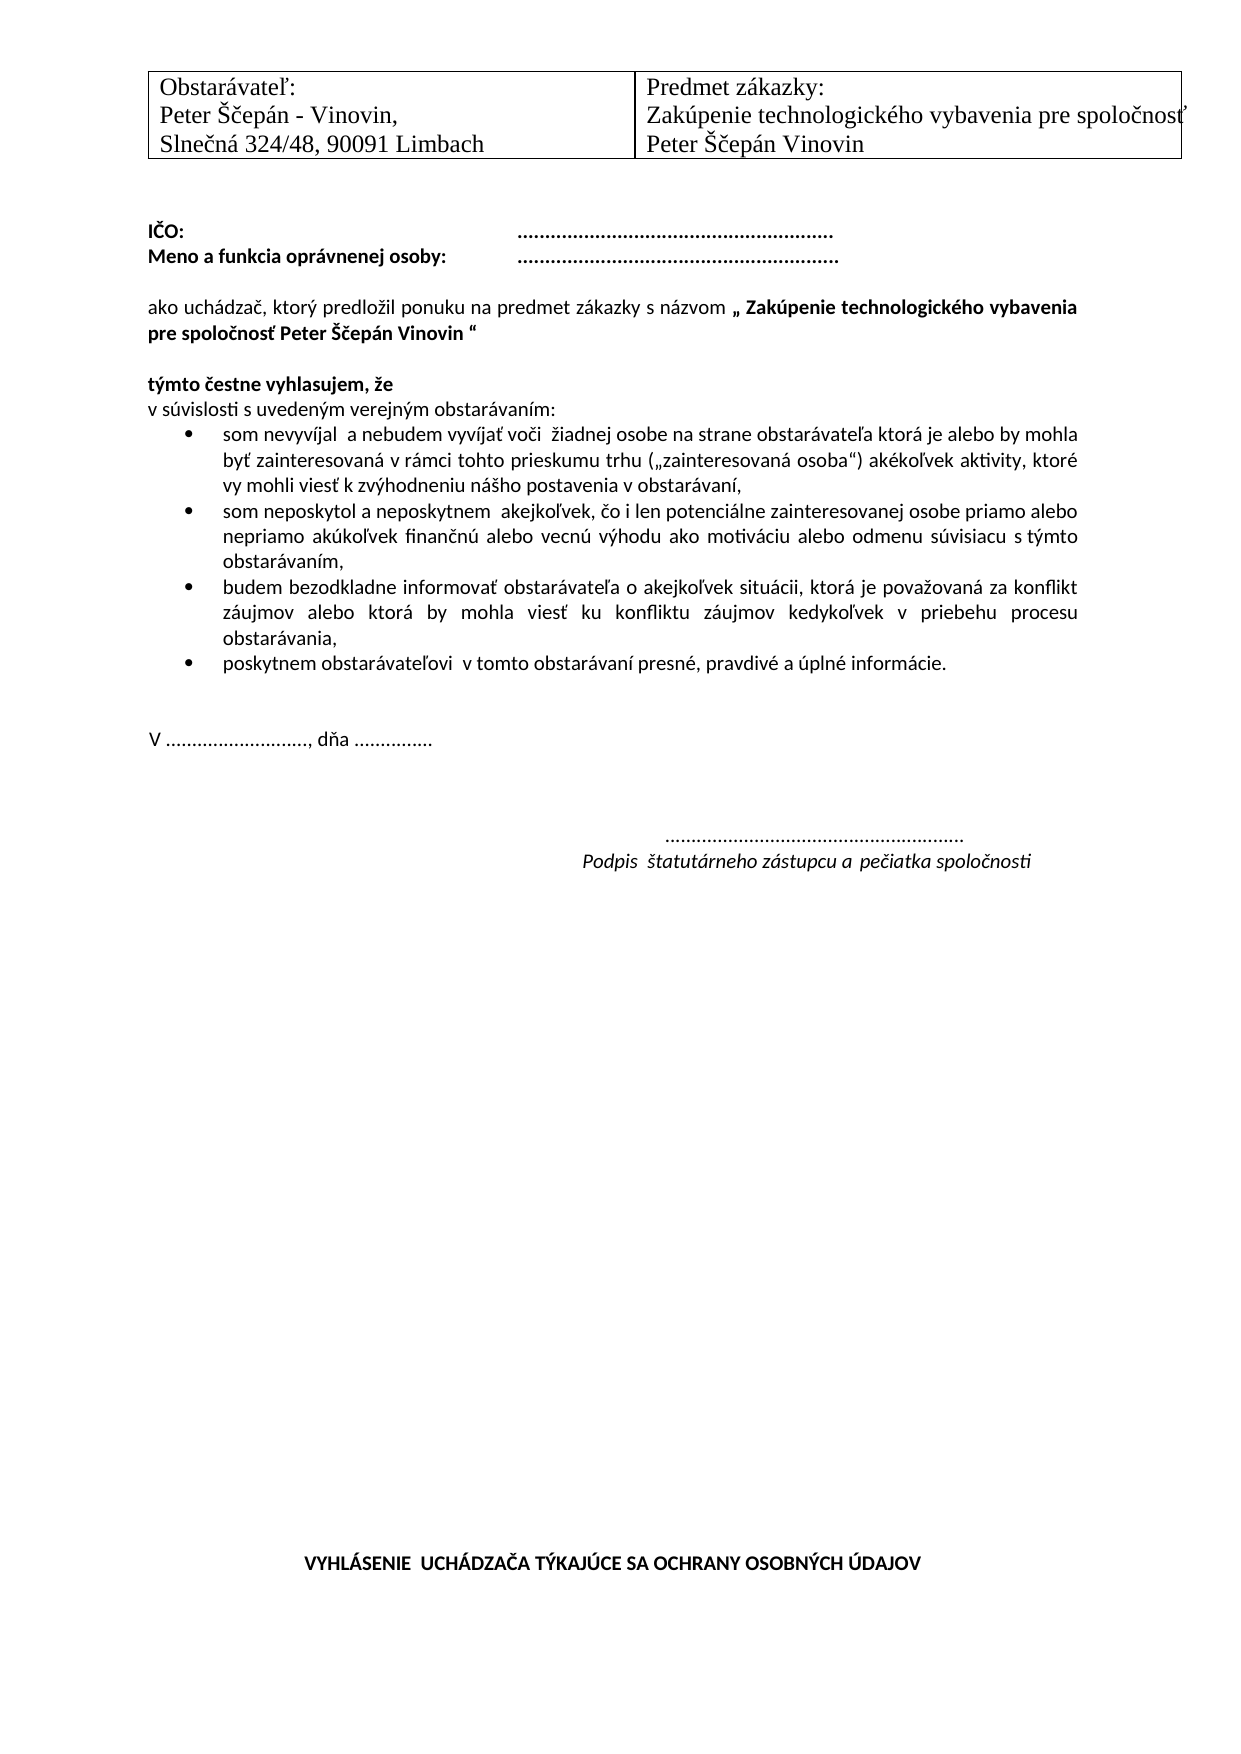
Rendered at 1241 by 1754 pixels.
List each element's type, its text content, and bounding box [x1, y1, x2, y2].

text týmto čestne vyhlasujem, že [148, 371, 1078, 396]
text Meno a funkcia oprávnenej osoby: .......................................................... [148, 244, 1078, 269]
list poskytnem obstarávateľovi v tomto obstarávaní presné, pravdivé a úplné informácie. [185, 650, 1078, 676]
text v súvislosti s uvedeným verejným obstarávaním: [148, 396, 1078, 422]
list som neposkytol a neposkytnem akejkoľvek, čo i len potenciálne zainteresovanej osobe priamo alebo nepriamo akúkoľvek finančnú alebo vecnú výhodu ako motiváciu alebo odmenu súvisiacu s týmto obstarávaním, [185, 498, 1078, 574]
text IČO: ......................................................... [148, 218, 1078, 244]
list som nevyvíjal a nebudem vyvíjať voči žiadnej osobe na strane obstarávateľa ktorá je alebo by mohla byť zainteresovaná v rámci tohto prieskumu trhu („zainteresovaná osoba“) akékoľvek aktivity, ktoré vy mohli viesť k zvýhodneniu nášho postavenia v obstarávaní, [185, 422, 1078, 498]
text V ..........................., dňa ............... [149, 727, 1078, 752]
text ako uchádzač, ktorý predložil ponuku na predmet zákazky s názvom „ Zakúpenie technologického vybavenia pre spoločnosť Peter Ščepán Vinovin “ [148, 294, 1078, 345]
text VYHLÁSENIE UCHÁDZAČA TÝKAJÚCE SA OCHRANY OSOBNÝCH ÚDAJOV [148, 1550, 1078, 1575]
text Podpis štatutárneho zástupcu a pečiatka spoločnosti [516, 848, 1078, 873]
text ......................................................... [148, 823, 1078, 848]
list budem bezodkladne informovať obstarávateľa o akejkoľvek situácii, ktorá je považovaná za konflikt záujmov alebo ktorá by mohla viesť ku konfliktu záujmov kedykoľvek v priebehu procesu obstarávania, [185, 574, 1078, 650]
